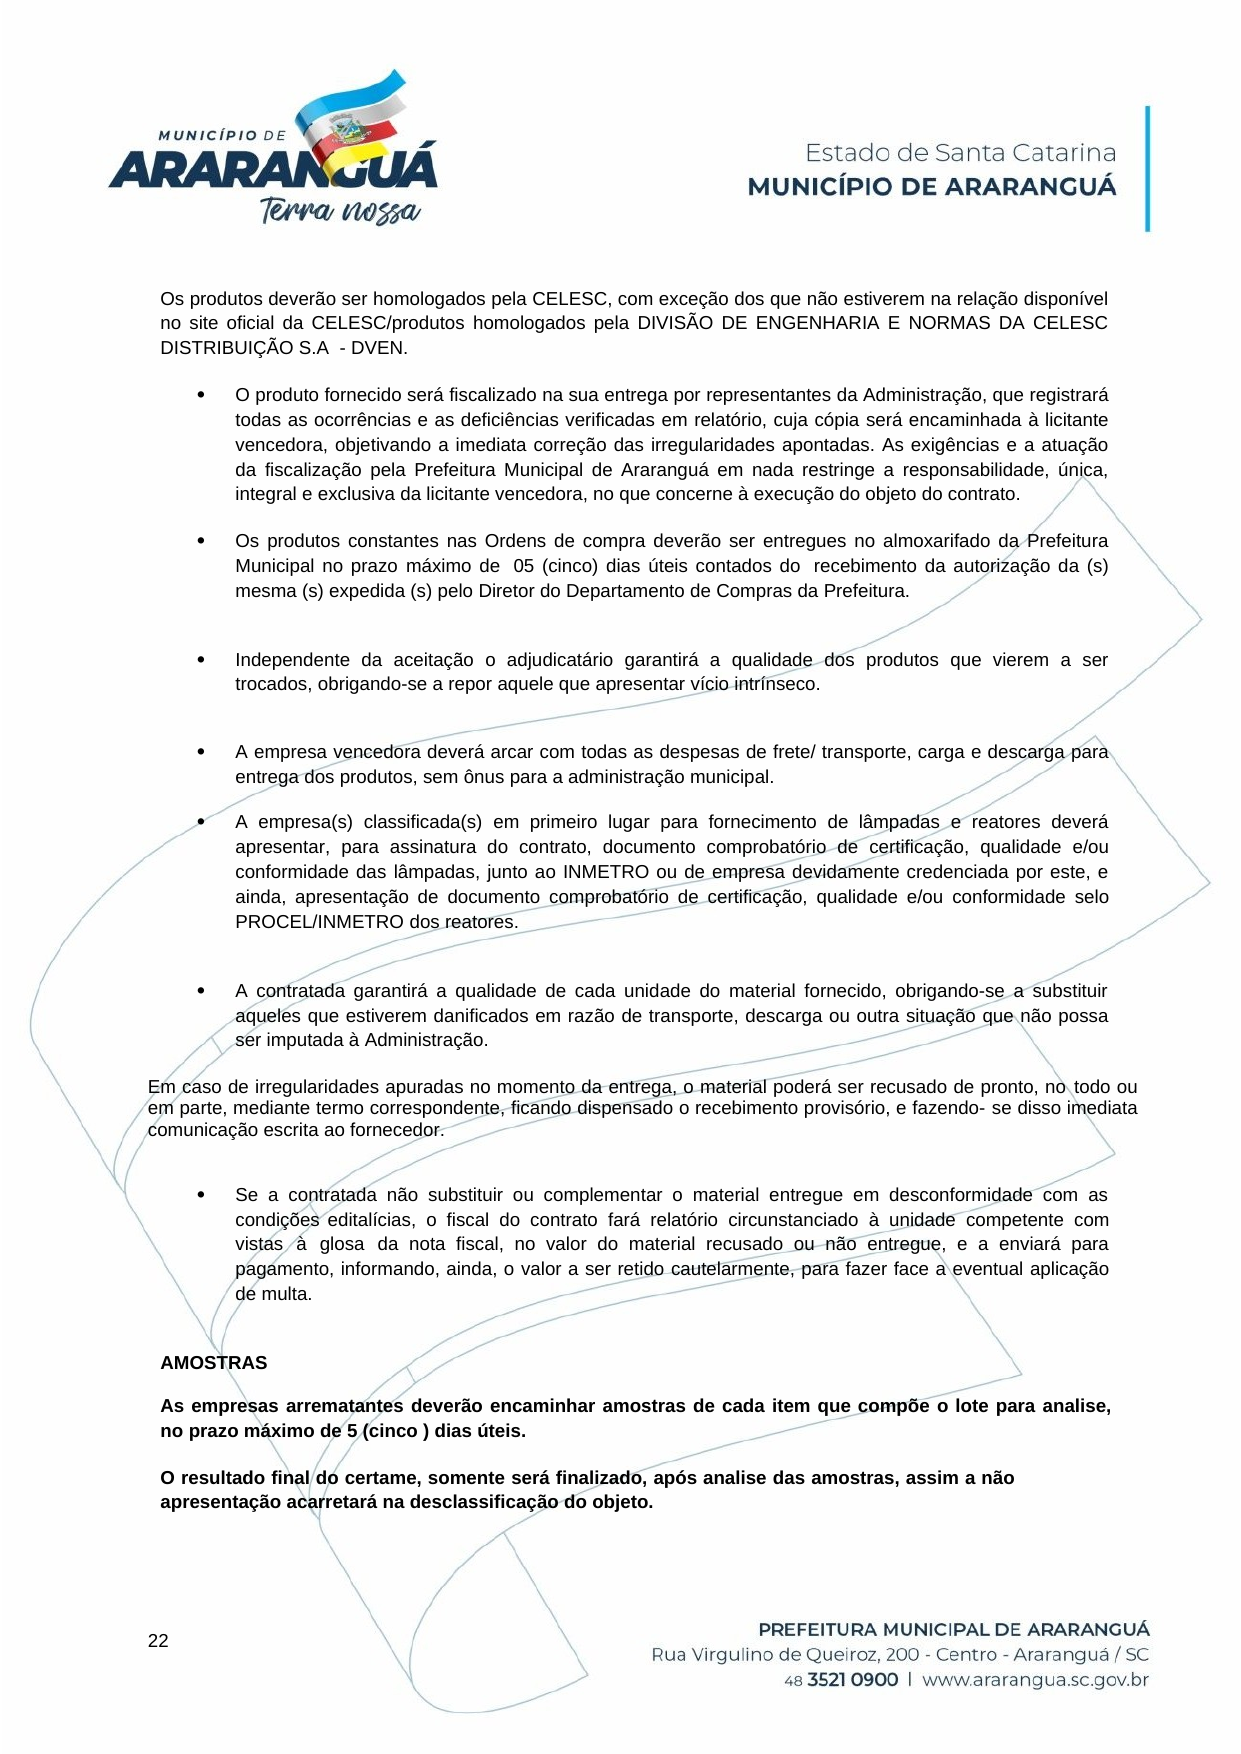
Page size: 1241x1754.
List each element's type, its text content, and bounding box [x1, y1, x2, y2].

picture [1, 0, 1241, 1754]
text AMOSTRAS [160, 1352, 1138, 1373]
list A empresa(s) classificada(s) em primeiro lugar para fornecimento de lâmpadas e reatores deverá apresentar, para assinatura do contrato, documento comprobatório de certificação, qualidade e/ou conformidade das lâmpadas, junto ao INMETRO ou de empresa devidamente credenciada por este, e ainda, apresentação de documento comprobatório de certificação, qualidade e/ou conformidade selo PROCEL/INMETRO dos reatores. [198, 811, 1109, 932]
list A empresa vencedora deverá arcar com todas as despesas de frete/ transporte, carga e descarga para entrega dos produtos, sem ônus para a administração municipal. [198, 741, 1109, 787]
text O resultado final do certame, somente será finalizado, após analise das amostras, assim a não apresentação acarretará na desclassificação do objeto. [160, 1467, 1138, 1513]
list Se a contratada não substituir ou complementar o material entregue em desconformidade com as condições editalícias, o fiscal do contrato fará relatório circunstanciado à unidade competente com vistas à glosa da nota fiscal, no valor do material recusado ou não entregue, e a enviará para pagamento, informando, ainda, o valor a ser retido cautelarmente, para fazer face a eventual aplicação de multa. [198, 1183, 1109, 1304]
list Os produtos constantes nas Ordens de compra deverão ser entregues no almoxarifado da Prefeitura Municipal no prazo máximo de 05 (cinco) dias úteis contados do recebimento da autorização da (s) mesma (s) expedida (s) pelo Diretor do Departamento de Compras da Prefeitura. [198, 530, 1109, 601]
list Independente da aceitação o adjudicatário garantirá a qualidade dos produtos que vierem a ser trocados, obrigando-se a repor aquele que apresentar vício intrínseco. [198, 649, 1109, 695]
text Em caso de irregularidades apuradas no momento da entrega, o material poderá ser recusado de pronto, no todo ou em parte, mediante termo correspondente, ficando dispensado o recebimento provisório, e fazendo- se disso imediata comunicação escrita ao fornecedor. [148, 1076, 1138, 1140]
list O produto fornecido será fiscalizado na sua entrega por representantes da Administração, que registrará todas as ocorrências e as deficiências verificadas em relatório, cuja cópia será encaminhada à licitante vencedora, objetivando a imediata correção das irregularidades apontadas. As exigências e a atuação da fiscalização pela Prefeitura Municipal de Araranguá em nada restringe a responsabilidade, única, integral e exclusiva da licitante vencedora, no que concerne à execução do objeto do contrato. [198, 384, 1109, 505]
text Os produtos deverão ser homologados pela CELESC, com exceção dos que não estiverem na relação disponível no site oficial da CELESC/produtos homologados pela DIVISÃO DE ENGENHARIA E NORMAS DA CELESC DISTRIBUIÇÃO S.A - DVEN. [160, 287, 1109, 358]
text As empresas arrematantes deverão encaminhar amostras de cada item que compõe o lote para analise, no prazo máximo de 5 (cinco ) dias úteis. [160, 1395, 1138, 1441]
list A contratada garantirá a qualidade de cada unidade do material fornecido, obrigando-se a substituir aqueles que estiverem danificados em razão de transporte, descarga ou outra situação que não possa ser imputada à Administração. [198, 979, 1109, 1051]
